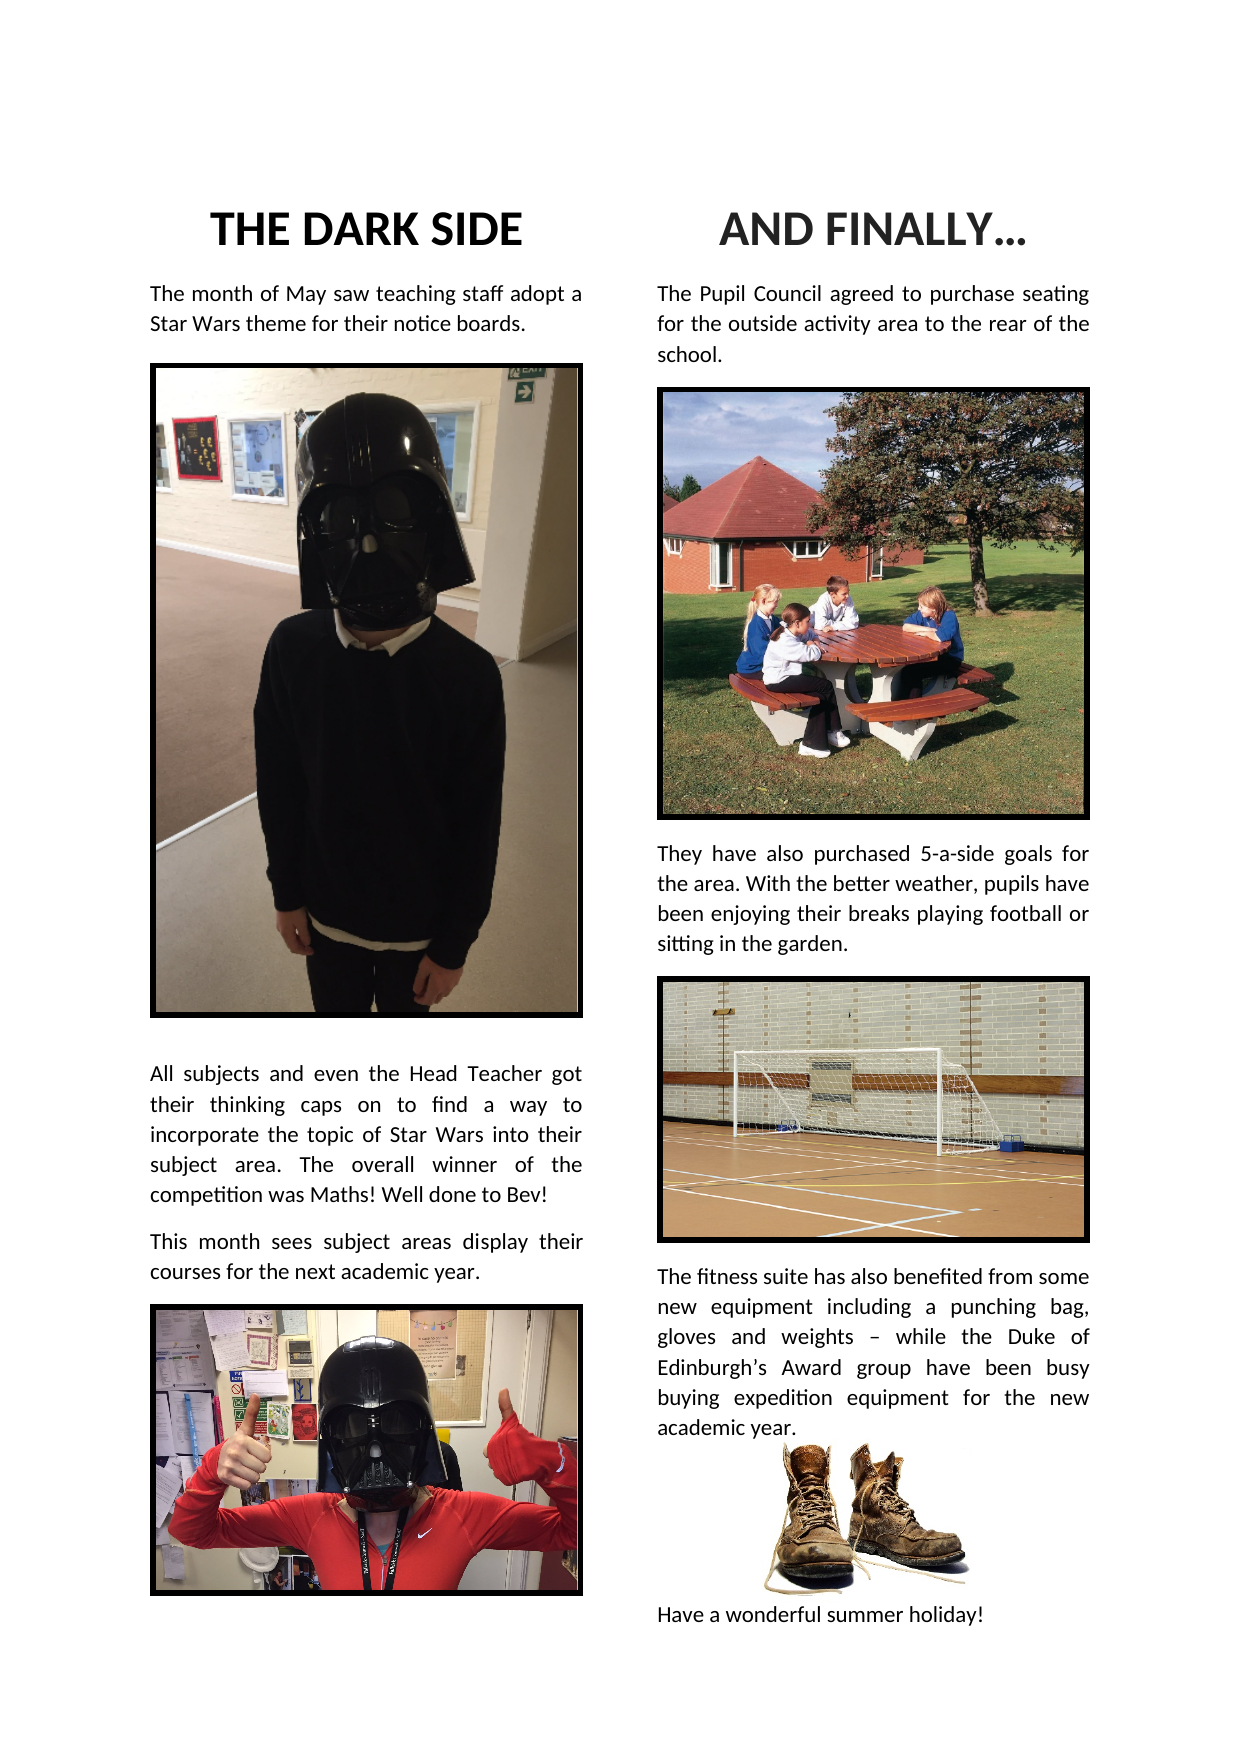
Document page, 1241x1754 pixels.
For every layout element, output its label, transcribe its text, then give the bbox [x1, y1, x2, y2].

picture [156, 368, 578, 1012]
picture [156, 1310, 578, 1590]
text All subjects and even the Head Teacher got their thinking caps on to find a way to incorporate the topic of Star Wars into their subject area. The overall winner of the competition was Maths! Well done to Bev! [150, 1059, 583, 1208]
text The fitness suite has also benefited from some new equipment including a punching bag, gloves and weights – while the Duke of Edinburgh’s Award group have been busy buying expedition equipment for the new academic year. [657, 1262, 1090, 1441]
text The month of May saw teaching staff adopt a Star Wars theme for their notice boards. [150, 279, 583, 338]
picture [663, 982, 1084, 1237]
picture [663, 392, 1084, 814]
text They have also purchased 5-a-side goals for the area. With the better weather, pupils have been enjoying their breaks playing football or sitting in the garden. [657, 839, 1090, 957]
text Have a wonderful summer holiday! [657, 1601, 1090, 1628]
picture [750, 1441, 972, 1601]
text The Pupil Council agreed to purchase seating for the outside activity area to the rear of the school. [657, 279, 1090, 368]
text THE DARK SIDE [150, 197, 583, 258]
text This month sees subject areas display their courses for the next academic year. [150, 1227, 583, 1286]
text AND FINALLY… [657, 197, 1090, 258]
